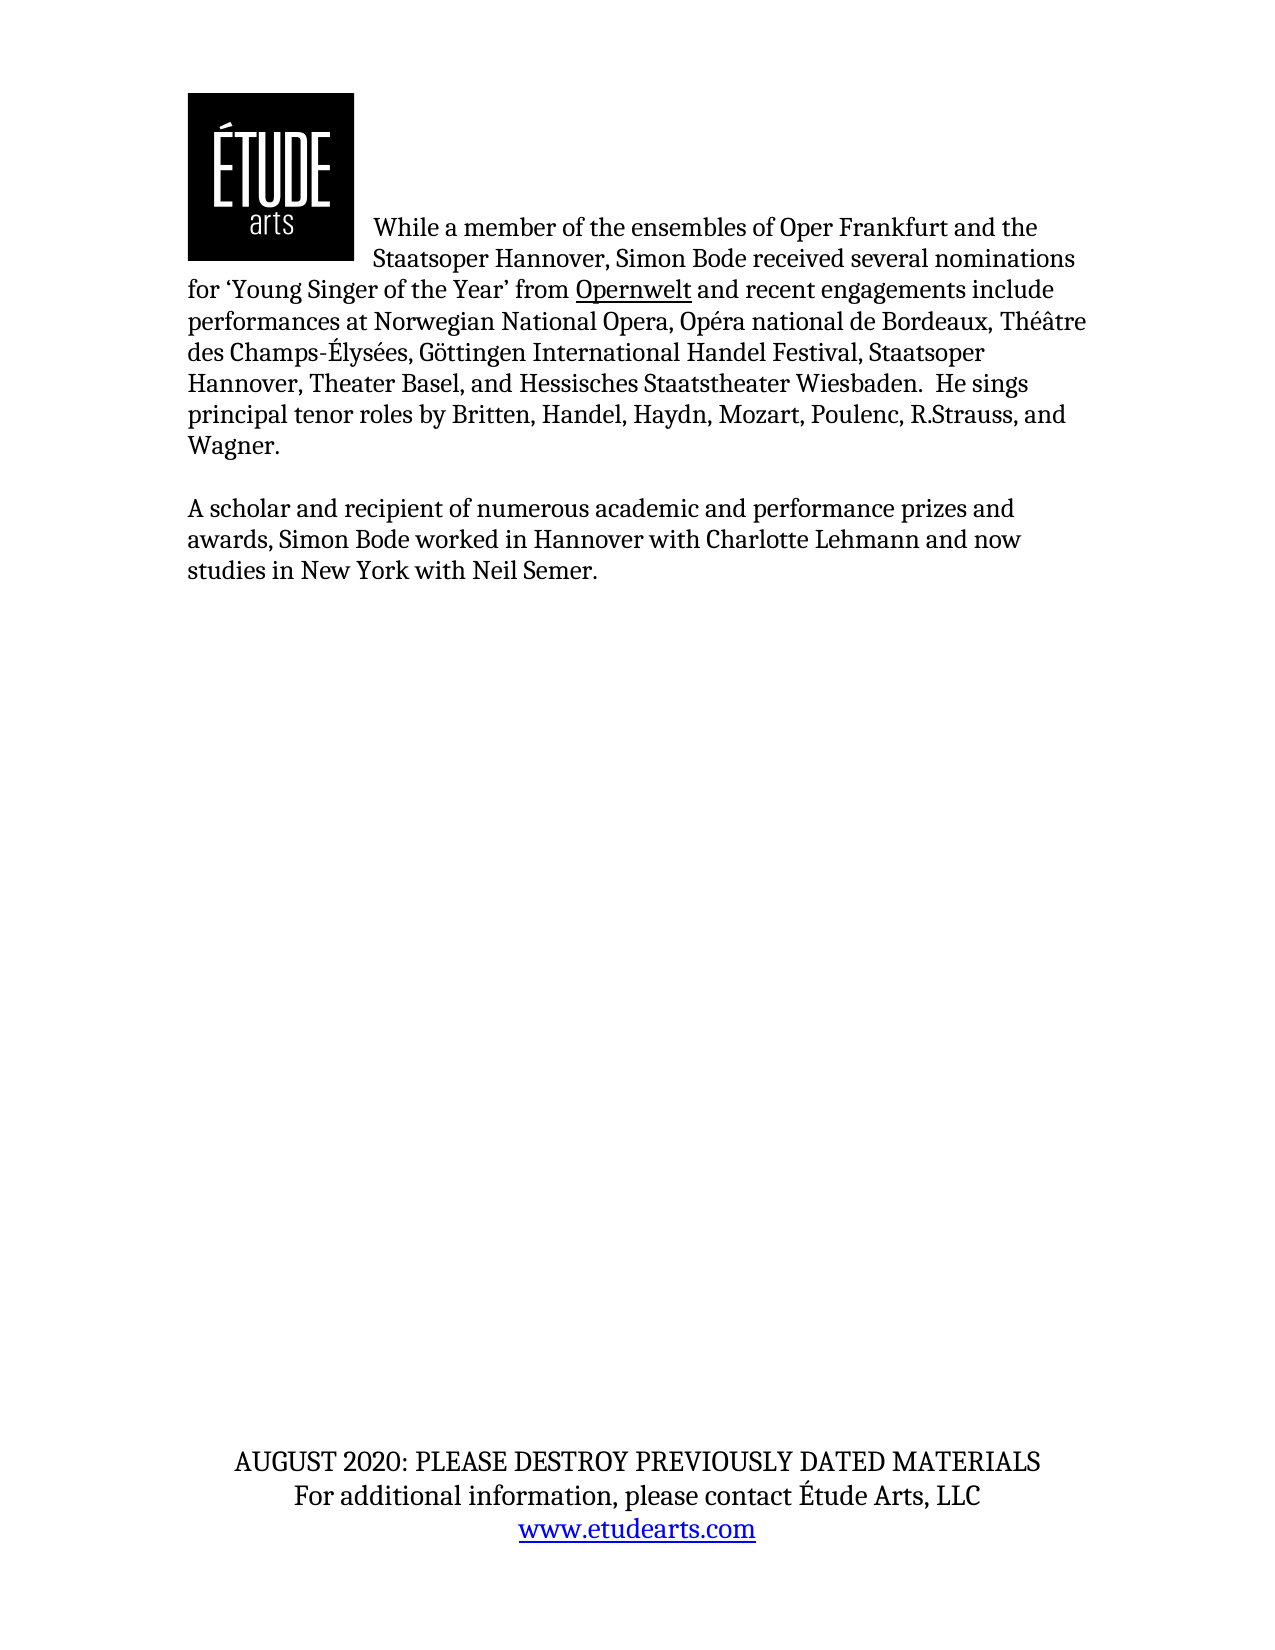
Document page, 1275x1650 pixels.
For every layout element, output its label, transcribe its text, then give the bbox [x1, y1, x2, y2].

picture [187, 93, 354, 261]
text While a member of the ensembles of Oper Frankfurt and the Staatsoper Hannover, Simon Bode received several nominations for ‘Young Singer of the Year’ from Opernwelt and recent engagements include performances at Norwegian National Opera, Opéra national de Bordeaux, Théâtre des Champs-Élysées, Göttingen International Handel Festival, Staatsoper Hannover, Theater Basel, and Hessisches Staatstheater Wiesbaden. He sings principal tenor roles by Britten, Handel, Haydn, Mozart, Poulenc, R.Strauss, and Wagner. [187, 212, 1087, 461]
text A scholar and recipient of numerous academic and performance prizes and awards, Simon Bode worked in Hannover with Charlotte Lehmann and now studies in New York with Neil Semer. [187, 493, 1087, 586]
